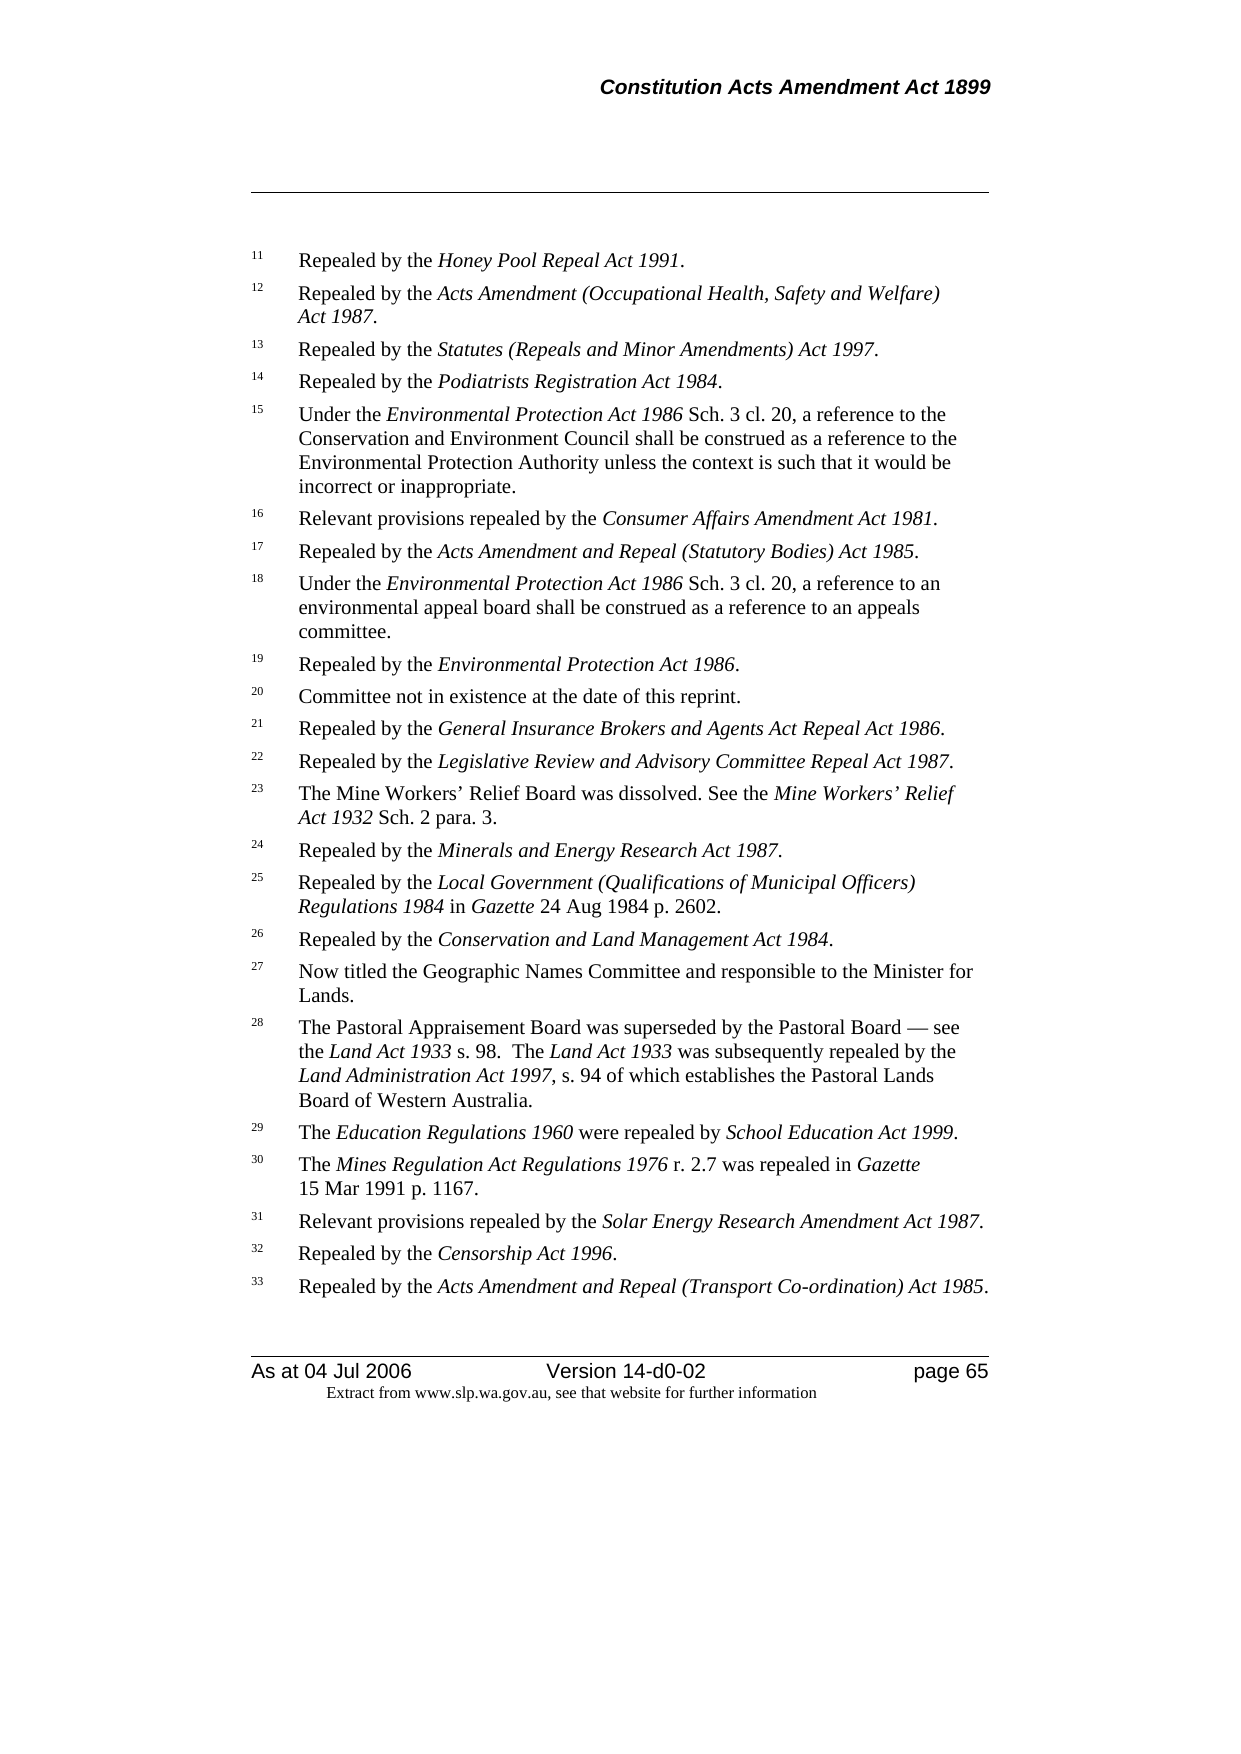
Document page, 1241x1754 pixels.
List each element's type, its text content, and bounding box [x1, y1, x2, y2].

text 11 Repealed by the Honey Pool Repeal Act 1991. [251, 248, 989, 272]
text 27 Now titled the Geographic Names Committee and responsible to the Minister for Lands. [251, 959, 989, 1007]
text 16 Relevant provisions repealed by the Consumer Affairs Amendment Act 1981. [251, 506, 989, 530]
text 30 The Mines Regulation Act Regulations 1976 r. 2.7 was repealed in Gazette 15 Mar 1991 p. 1167. [251, 1152, 989, 1200]
text 22 Repealed by the Legislative Review and Advisory Committee Repeal Act 1987. [251, 749, 989, 773]
text 23 The Mine Workers’ Relief Board was dissolved. See the Mine Workers’ Relief Act 1932 Sch. 2 para. 3. [251, 781, 989, 829]
text 13 Repealed by the Statutes (Repeals and Minor Amendments) Act 1997. [251, 337, 989, 361]
text 28 The Pastoral Appraisement Board was superseded by the Pastoral Board — see the Land Act 1933 s. 98. The Land Act 1933 was subsequently repealed by the Land Administration Act 1997, s. 94 of which establishes the Pastoral Lands Board of Western Australia. [251, 1015, 989, 1112]
text 29 The Education Regulations 1960 were repealed by School Education Act 1999. [251, 1120, 989, 1144]
text 31 Relevant provisions repealed by the Solar Energy Research Amendment Act 1987. [251, 1209, 989, 1233]
text 15 Under the Environmental Protection Act 1986 Sch. 3 cl. 20, a reference to the Conservation and Environment Council shall be construed as a reference to the Environmental Protection Authority unless the context is such that it would be incorrect or inappropriate. [251, 402, 989, 498]
text 21 Repealed by the General Insurance Brokers and Agents Act Repeal Act 1986. [251, 716, 989, 740]
text 14 Repealed by the Podiatrists Registration Act 1984. [251, 369, 989, 393]
text 20 Committee not in existence at the date of this reprint. [251, 684, 989, 708]
text 33 Repealed by the Acts Amendment and Repeal (Transport Co-ordination) Act 1985. [251, 1273, 989, 1298]
text 12 Repealed by the Acts Amendment (Occupational Health, Safety and Welfare) Act 1987. [251, 280, 989, 328]
text 32 Repealed by the Censorship Act 1996. [251, 1241, 989, 1265]
text 17 Repealed by the Acts Amendment and Repeal (Statutory Bodies) Act 1985. [251, 539, 989, 563]
text 24 Repealed by the Minerals and Energy Research Act 1987. [251, 838, 989, 862]
text 25 Repealed by the Local Government (Qualifications of Municipal Officers) Regulations 1984 in Gazette 24 Aug 1984 p. 2602. [251, 870, 989, 918]
text 19 Repealed by the Environmental Protection Act 1986. [251, 652, 989, 676]
text 18 Under the Environmental Protection Act 1986 Sch. 3 cl. 20, a reference to an environmental appeal board shall be construed as a reference to an appeals committee. [251, 571, 989, 643]
text 26 Repealed by the Conservation and Land Management Act 1984. [251, 926, 989, 951]
